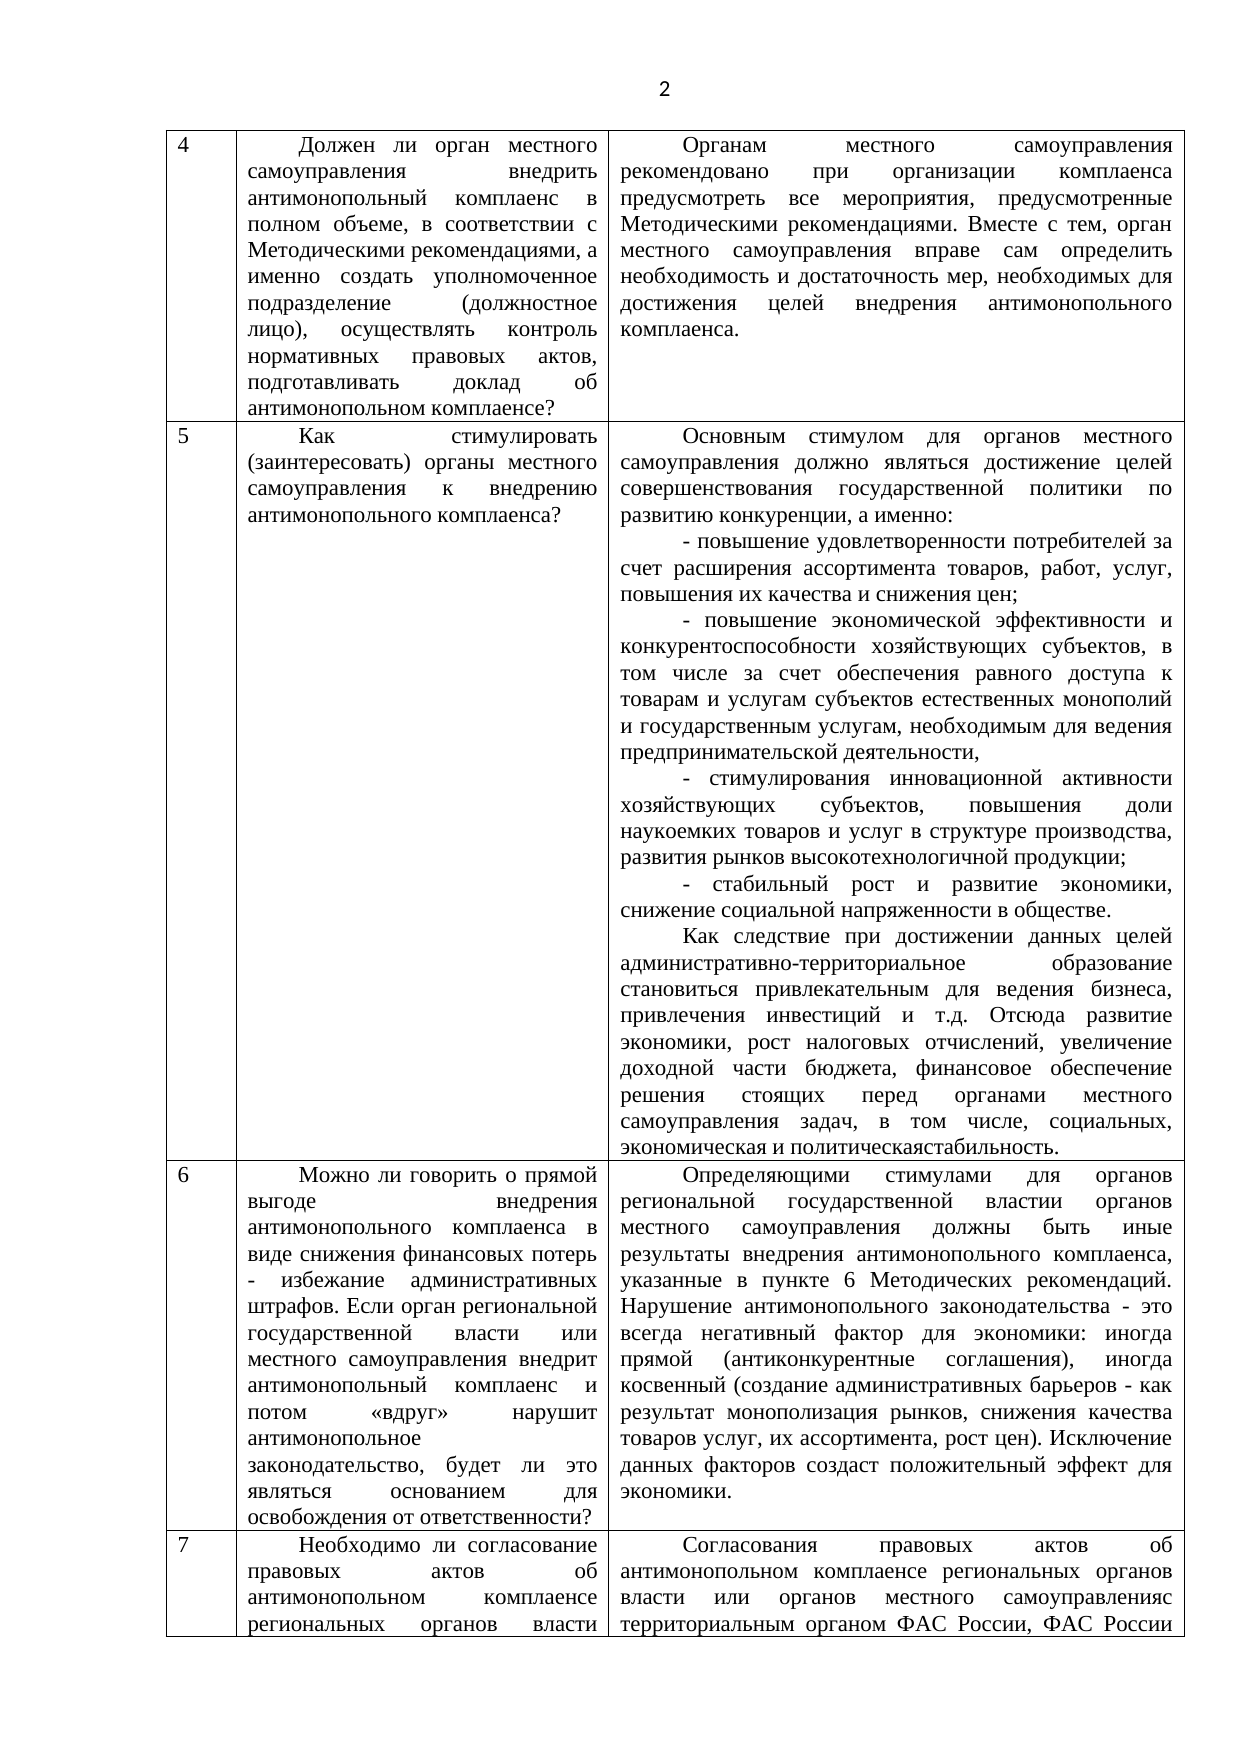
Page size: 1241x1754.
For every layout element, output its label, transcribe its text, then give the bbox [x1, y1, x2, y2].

table_cell Основным стимулом для органов местного самоуправления должно являться достижение целей совершенствования государственной политики по развитию конкуренции, а именно: - повышение удовлетворенности потребителей за счет расширения ассортимента товаров, работ, услуг, повышения их качества и снижения цен; - повышение экономической эффективности и конкурентоспособности хозяйствующих субъектов, в том числе за счет обеспечения равного доступа к товарам и услугам субъектов естественных монополий и государственным услугам, необходимым для ведения предпринимательской деятельности, - стимулирования инновационной активности хозяйствующих субъектов, повышения доли наукоемких товаров и услуг в структуре производства, развития рынков высокотехнологичной продукции; - стабильный рост и развитие экономики, снижение социальной напряженности в обществе. Как следствие при достижении данных целей административно-территориальное образование становиться привлекательным для ведения бизнеса, привлечения инвестиций и т.д. Отсюда развитие экономики, рост налоговых отчислений, увеличение доходной части бюджета, финансовое обеспечение решения стоящих перед органами местного самоуправления задач, в том числе, социальных, экономическая и политическаястабильность. [609, 422, 1184, 1160]
table_cell 4 [167, 131, 236, 421]
table_cell 6 [167, 1161, 236, 1530]
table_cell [609, 1531, 1184, 1636]
table_cell 5 [167, 422, 236, 1160]
table_cell Определяющими стимулами для органов региональной государственной властии органов местного самоуправления должны быть иные результаты внедрения антимонопольного комплаенса, указанные в пункте 6 Методических рекомендаций. Нарушение антимонопольного законодательства - это всегда негативный фактор для экономики: иногда прямой (антиконкурентные соглашения), иногда косвенный (создание административных барьеров - как результат монополизация рынков, снижения качества товаров услуг, их ассортимента, рост цен). Исключение данных факторов создаст положительный эффект для экономики. [609, 1161, 1184, 1530]
table_cell 7 [167, 1531, 236, 1636]
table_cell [237, 1531, 608, 1636]
table_cell Можно ли говорить о прямой выгоде внедрения антимонопольного комплаенса в виде снижения финансовых потерь - избежание административных штрафов. Если орган региональной государственной власти или местного самоуправления внедрит антимонопольный комплаенс и потом «вдруг» нарушит антимонопольное законодательство, будет ли это являться основанием для освобождения от ответственности? [237, 1161, 608, 1530]
table_cell Как стимулировать (заинтересовать) органы местного самоуправления к внедрению антимонопольного комплаенса? [237, 422, 608, 1160]
table_cell Органам местного самоуправления рекомендовано при организации комплаенса предусмотреть все мероприятия, предусмотренные Методическими рекомендациями. Вместе с тем, орган местного самоуправления вправе сам определить необходимость и достаточность мер, необходимых для достижения целей внедрения антимонопольного комплаенса. [609, 131, 1184, 421]
table_cell Должен ли орган местного самоуправления внедрить антимонопольный комплаенс в полном объеме, в соответствии с Методическими рекомендациями, а именно создать уполномоченное подразделение (должностное лицо), осуществлять контроль нормативных правовых актов, подготавливать доклад об антимонопольном комплаенсе? [237, 131, 608, 421]
